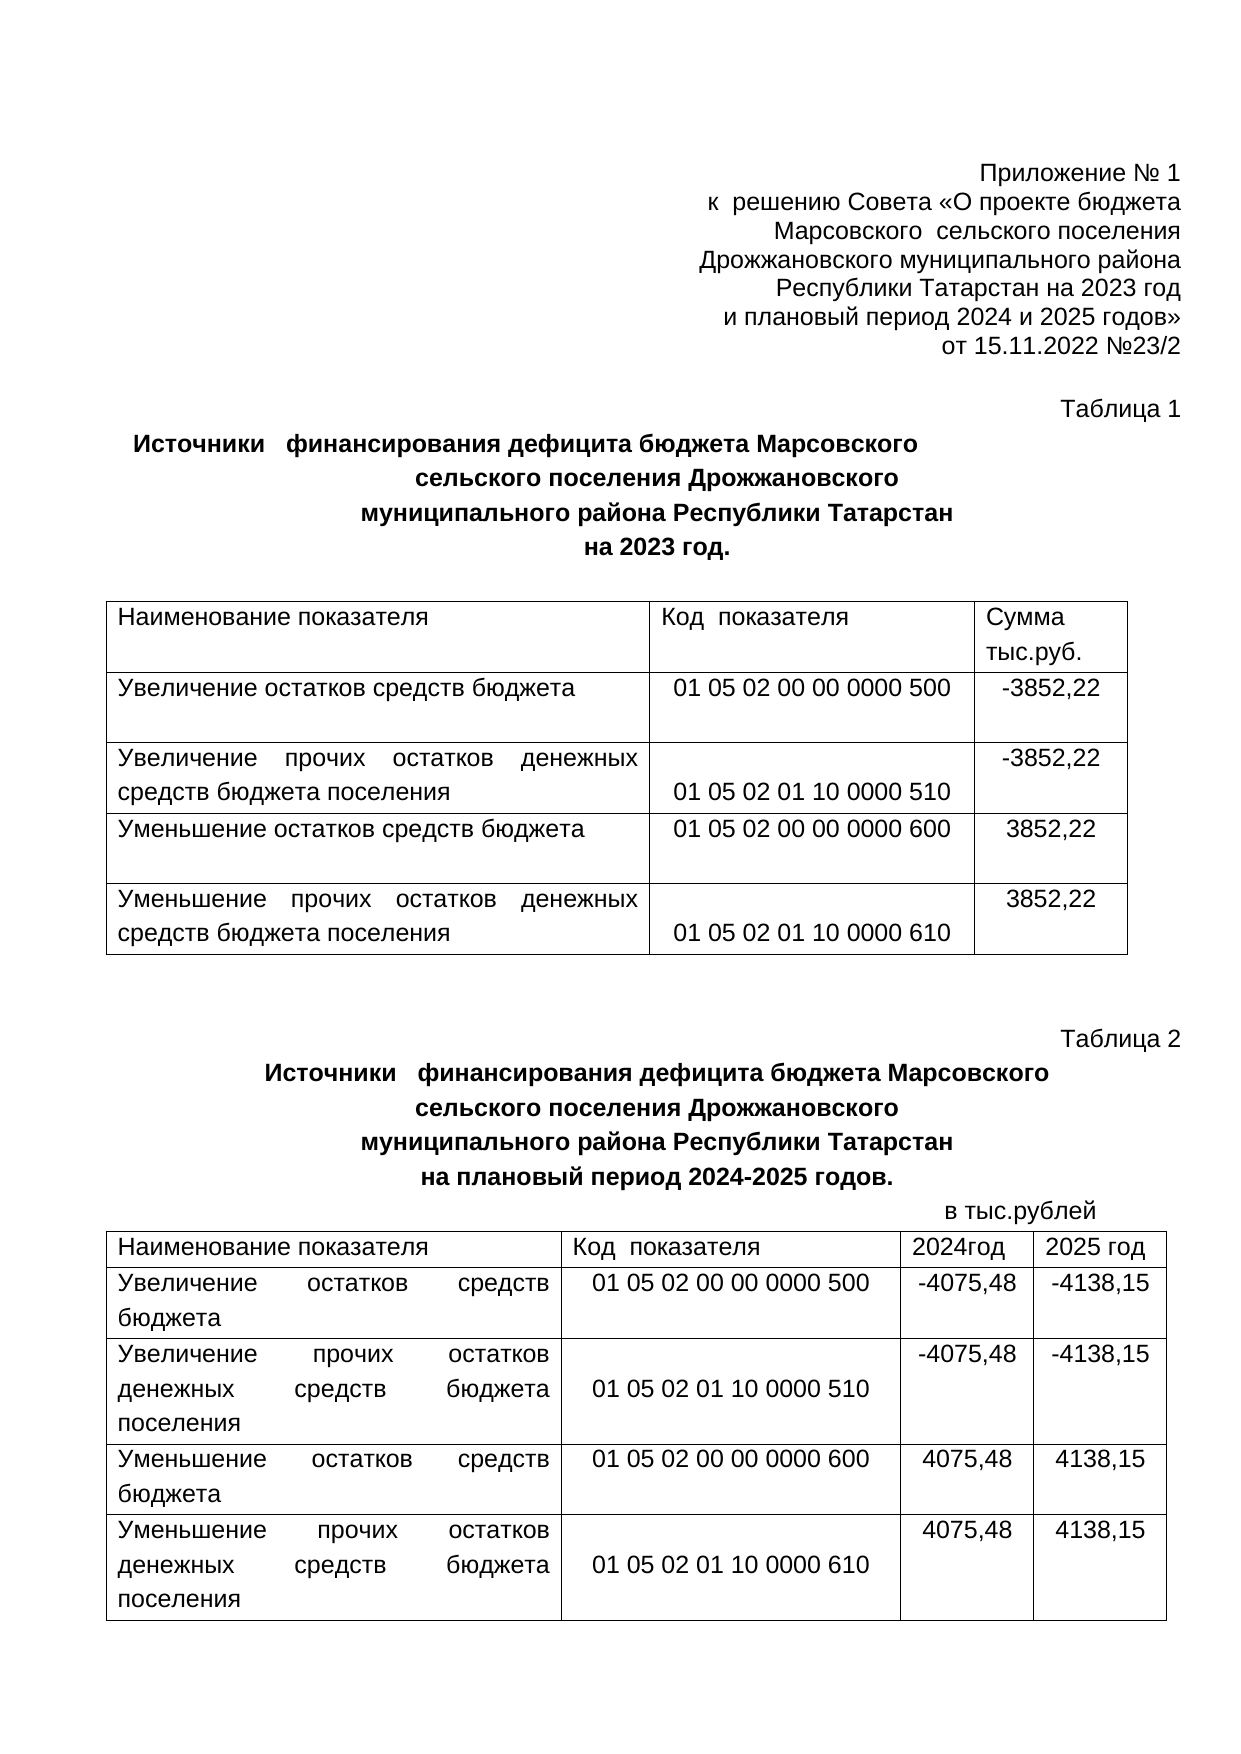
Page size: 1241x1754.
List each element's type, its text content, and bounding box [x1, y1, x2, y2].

table_header Наименование показателя [107, 1232, 561, 1267]
text Республики Татарстан на 2023 год [133, 273, 1181, 302]
table_cell -4075,48 [901, 1339, 1033, 1443]
table_cell 4075,48 [901, 1445, 1033, 1514]
table_header Сумма тыс.руб. [975, 602, 1127, 672]
table_cell 01 05 02 01 10 0000 510 [650, 743, 974, 813]
text на 2023 год. [133, 532, 1181, 561]
table_cell -4138,15 [1034, 1339, 1166, 1443]
text Источники финансирования дефицита бюджета Марсовского [133, 1058, 1181, 1087]
text Таблица 1 [649, 394, 1181, 423]
table_cell -3852,22 [975, 673, 1127, 742]
table_cell Увеличение остатков средств бюджета [107, 673, 649, 742]
text Дрожжановского муниципального района [133, 244, 1181, 273]
table_cell 01 05 02 00 00 0000 600 [562, 1445, 900, 1514]
table_header Код показателя [562, 1232, 900, 1267]
text сельского поселения Дрожжановского [133, 463, 1181, 492]
text на плановый период 2024-2025 годов. [133, 1162, 1181, 1190]
text от 15.11.2022 №23/2 [133, 331, 1181, 359]
table_cell Уменьшение остатков средств бюджета [107, 814, 649, 883]
text муниципального района Республики Татарстан [133, 1127, 1181, 1156]
table_cell 01 05 02 01 10 0000 510 [562, 1339, 900, 1443]
text сельского поселения Дрожжановского [133, 1093, 1181, 1121]
table_header 2025 год [1034, 1232, 1166, 1267]
table_cell Уменьшение прочих остатков денежных средств бюджета поселения [107, 1515, 561, 1620]
table_cell 01 05 02 00 00 0000 600 [650, 814, 974, 883]
table_cell -4075,48 [901, 1268, 1033, 1338]
text Приложение № 1 [133, 158, 1181, 187]
table_cell Уменьшение прочих остатков денежных средств бюджета поселения [107, 884, 649, 954]
text муниципального района Республики Татарстан [133, 497, 1181, 526]
table_cell 3852,22 [975, 814, 1127, 883]
text Таблица 2 [649, 1024, 1181, 1052]
table_cell 4138,15 [1034, 1515, 1166, 1620]
table_cell 01 05 02 01 10 0000 610 [562, 1515, 900, 1620]
text в тыс.рублей [133, 1196, 1181, 1225]
text Источники финансирования дефицита бюджета Марсовского [133, 428, 1181, 457]
table_cell -4138,15 [1034, 1268, 1166, 1338]
table_cell Уменьшение остатков средств бюджета [107, 1445, 561, 1514]
table_header 2024год [901, 1232, 1033, 1267]
table_cell 4138,15 [1034, 1445, 1166, 1514]
table_cell -3852,22 [975, 743, 1127, 813]
table_cell 01 05 02 01 10 0000 610 [650, 884, 974, 954]
text Марсовского сельского поселения [133, 216, 1181, 244]
table_cell 01 05 02 00 00 0000 500 [650, 673, 974, 742]
table_cell 4075,48 [901, 1515, 1033, 1620]
table_cell Увеличение прочих остатков денежных средств бюджета поселения [107, 743, 649, 813]
text и плановый период 2024 и 2025 годов» [133, 302, 1181, 331]
table_header Код показателя [650, 602, 974, 672]
text к решению Совета «О проекте бюджета [133, 187, 1181, 216]
table_cell 3852,22 [975, 884, 1127, 954]
table_cell Увеличение остатков средств бюджета [107, 1268, 561, 1338]
table_cell 01 05 02 00 00 0000 500 [562, 1268, 900, 1338]
table_cell Увеличение прочих остатков денежных средств бюджета поселения [107, 1339, 561, 1443]
table_header Наименование показателя [107, 602, 649, 672]
